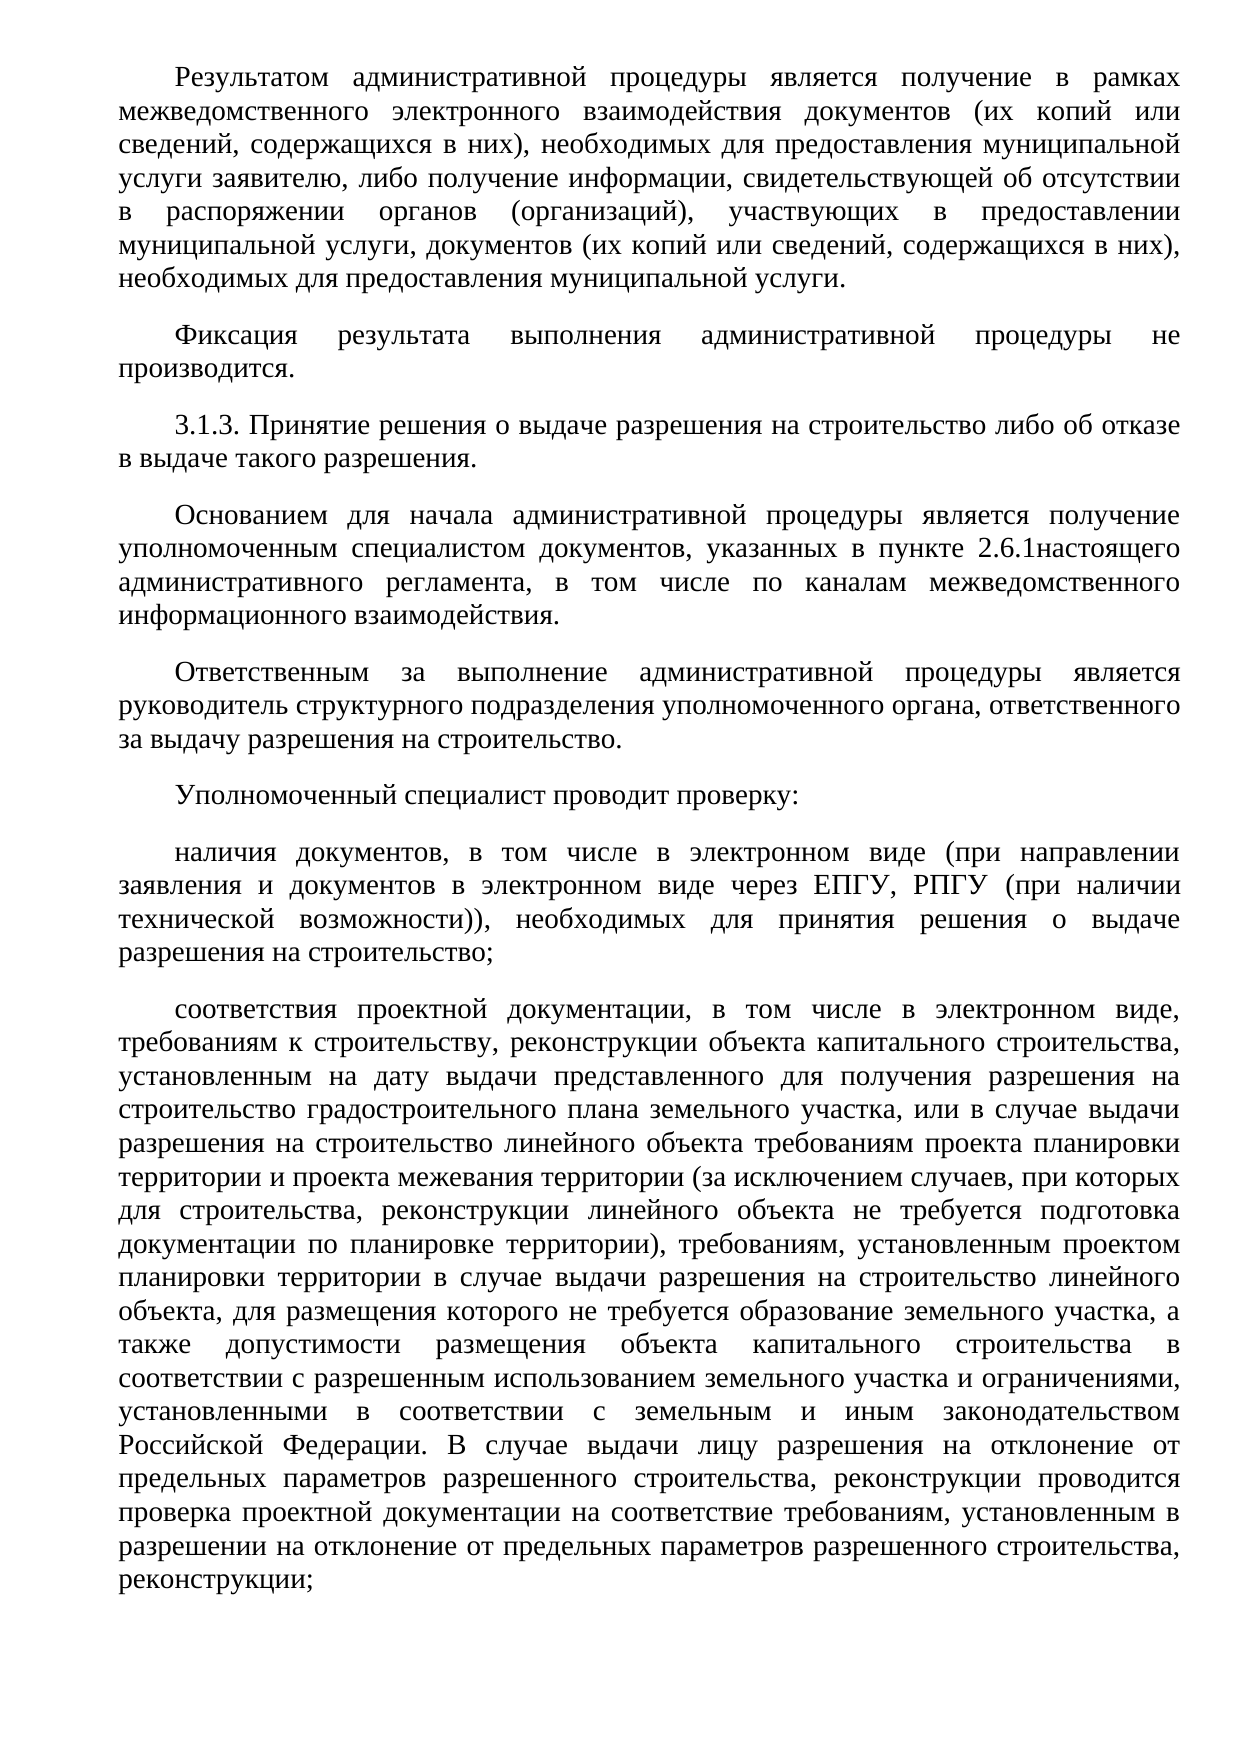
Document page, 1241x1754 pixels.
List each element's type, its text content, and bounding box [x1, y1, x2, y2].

text Фиксация результата выполнения административной процедуры не производится. [118, 317, 1181, 384]
text соответствия проектной документации, в том числе в электронном виде, требованиям к строительству, реконструкции объекта капитального строительства, установленным на дату выдачи представленного для получения разрешения на строительство градостроительного плана земельного участка, или в случае выдачи разрешения на строительство линейного объекта требованиям проекта планировки территории и проекта межевания территории (за исключением случаев, при которых для строительства, реконструкции линейного объекта не требуется подготовка документации по планировке территории), требованиям, установленным проектом планировки территории в случае выдачи разрешения на строительство линейного объекта, для размещения которого не требуется образование земельного участка, а также допустимости размещения объекта капитального строительства в соответствии с разрешенным использованием земельного участка и ограничениями, установленными в соответствии с земельным и иным законодательством Российской Федерации. В случае выдачи лицу разрешения на отклонение от предельных параметров разрешенного строительства, реконструкции проводится проверка проектной документации на соответствие требованиям, установленным в разрешении на отклонение от предельных параметров разрешенного строительства, реконструкции; [118, 991, 1181, 1595]
text Ответственным за выполнение административной процедуры является руководитель структурного подразделения уполномоченного органа, ответственного за выдачу разрешения на строительство. [118, 654, 1181, 754]
text Результатом административной процедуры является получение в рамках межведомственного электронного взаимодействия документов (их копий или сведений, содержащихся в них), необходимых для предоставления муниципальной услуги заявителю, либо получение информации, свидетельствующей об отсутствии в распоряжении органов (организаций), участвующих в предоставлении муниципальной услуги, документов (их копий или сведений, содержащихся в них), необходимых для предоставления муниципальной услуги. [118, 59, 1181, 294]
text Уполномоченный специалист проводит проверку: [118, 777, 1181, 811]
text Основанием для начала административной процедуры является получение уполномоченным специалистом документов, указанных в пункте 2.6.1настоящего административного регламента, в том числе по каналам межведомственного информационного взаимодействия. [118, 497, 1181, 631]
text 3.1.3. Принятие решения о выдаче разрешения на строительство либо об отказе в выдаче такого разрешения. [118, 407, 1181, 474]
text наличия документов, в том числе в электронном виде (при направлении заявления и документов в электронном виде через ЕПГУ, РПГУ (при наличии технической возможности)), необходимых для принятия решения о выдаче разрешения на строительство; [118, 834, 1181, 968]
